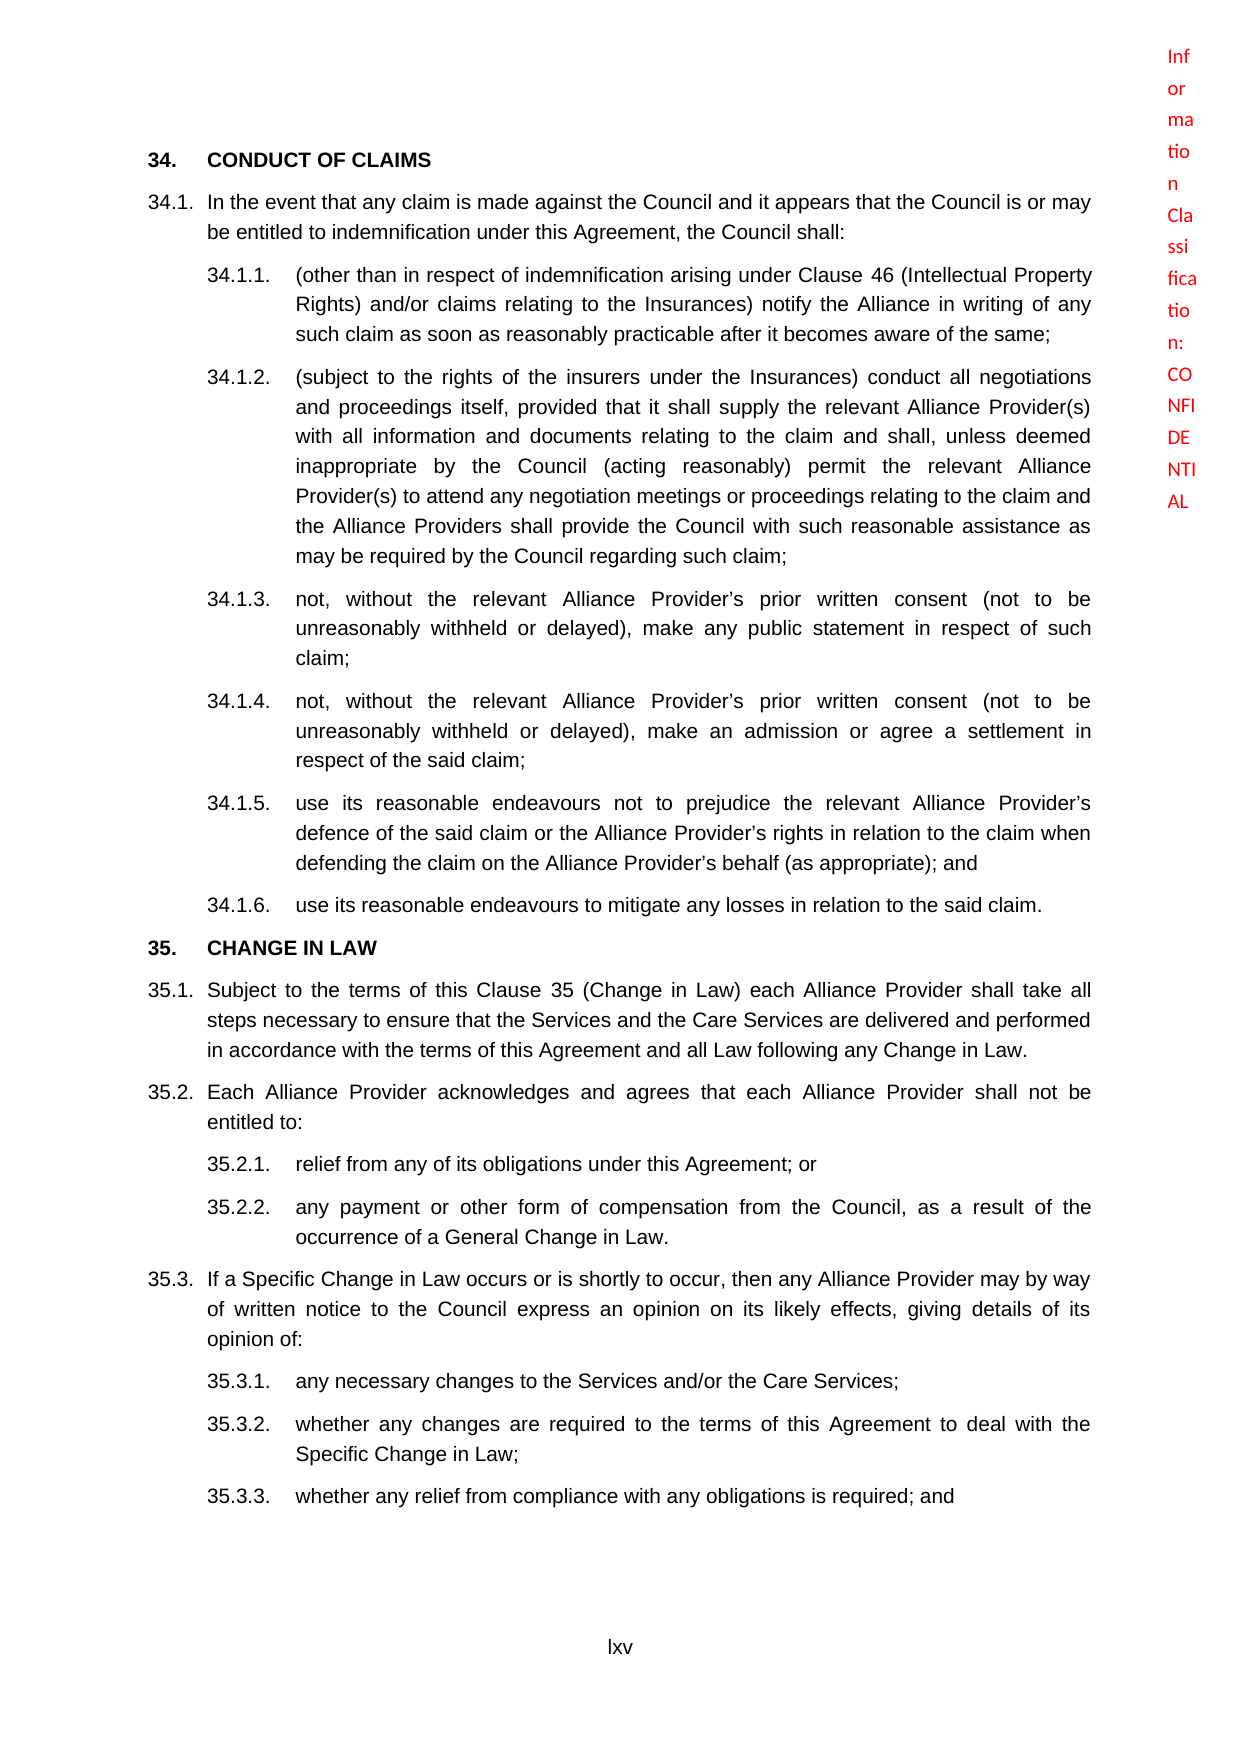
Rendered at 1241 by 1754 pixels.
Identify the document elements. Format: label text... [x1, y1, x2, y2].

subtitle Each Alliance Provider acknowledges and agrees that each Alliance Provider shall not be entitled to: [148, 1080, 1092, 1134]
subtitle use its reasonable endeavours to mitigate any losses in relation to the said claim. [207, 893, 1092, 917]
subtitle If a Specific Change in Law occurs or is shortly to occur, then any Alliance Provider may by way of written notice to the Council express an opinion on its likely effects, giving details of its opinion of: [148, 1267, 1092, 1351]
subtitle CONDUCT OF CLAIMS [148, 148, 1092, 172]
subtitle whether any relief from compliance with any obligations is required; and [207, 1484, 1092, 1508]
subtitle Subject to the terms of this Clause 35 (Change in Law) each Alliance Provider shall take all steps necessary to ensure that the Services and the Care Services are delivered and performed in accordance with the terms of this Agreement and all Law following any Change in Law. [148, 978, 1092, 1061]
subtitle whether any changes are required to the terms of this Agreement to deal with the Specific Change in Law; [207, 1411, 1092, 1465]
subtitle (subject to the rights of the insurers under the Insurances) conduct all negotiations and proceedings itself, provided that it shall supply the relevant Alliance Provider(s) with all information and documents relating to the claim and shall, unless deemed inappropriate by the Council (acting reasonably) permit the relevant Alliance Provider(s) to attend any negotiation meetings or proceedings relating to the claim and the Alliance Providers shall provide the Council with such reasonable assistance as may be required by the Council regarding such claim; [207, 364, 1092, 568]
subtitle any payment or other form of compensation from the Council, as a result of the occurrence of a General Change in Law. [207, 1194, 1092, 1248]
subtitle not, without the relevant Alliance Provider’s prior written consent (not to be unreasonably withheld or delayed), make an admission or agree a settlement in respect of the said claim; [207, 688, 1092, 772]
subtitle (other than in respect of indemnification arising under Clause 46 (Intellectual Property Rights) and/or claims relating to the Insurances) notify the Alliance in writing of any such claim as soon as reasonably practicable after it becomes aware of the same; [207, 262, 1092, 346]
subtitle CHANGE IN LAW [148, 935, 1092, 959]
subtitle In the event that any claim is made against the Council and it appears that the Council is or may be entitled to indemnification under this Agreement, the Council shall: [148, 190, 1092, 244]
subtitle any necessary changes to the Services and/or the Care Services; [207, 1369, 1092, 1393]
subtitle use its reasonable endeavours not to prejudice the relevant Alliance Provider’s defence of the said claim or the Alliance Provider’s rights in relation to the claim when defending the claim on the Alliance Provider’s behalf (as appropriate); and [207, 791, 1092, 874]
subtitle relief from any of its obligations under this Agreement; or [207, 1152, 1092, 1176]
subtitle not, without the relevant Alliance Provider’s prior written consent (not to be unreasonably withheld or delayed), make any public statement in respect of such claim; [207, 586, 1092, 670]
